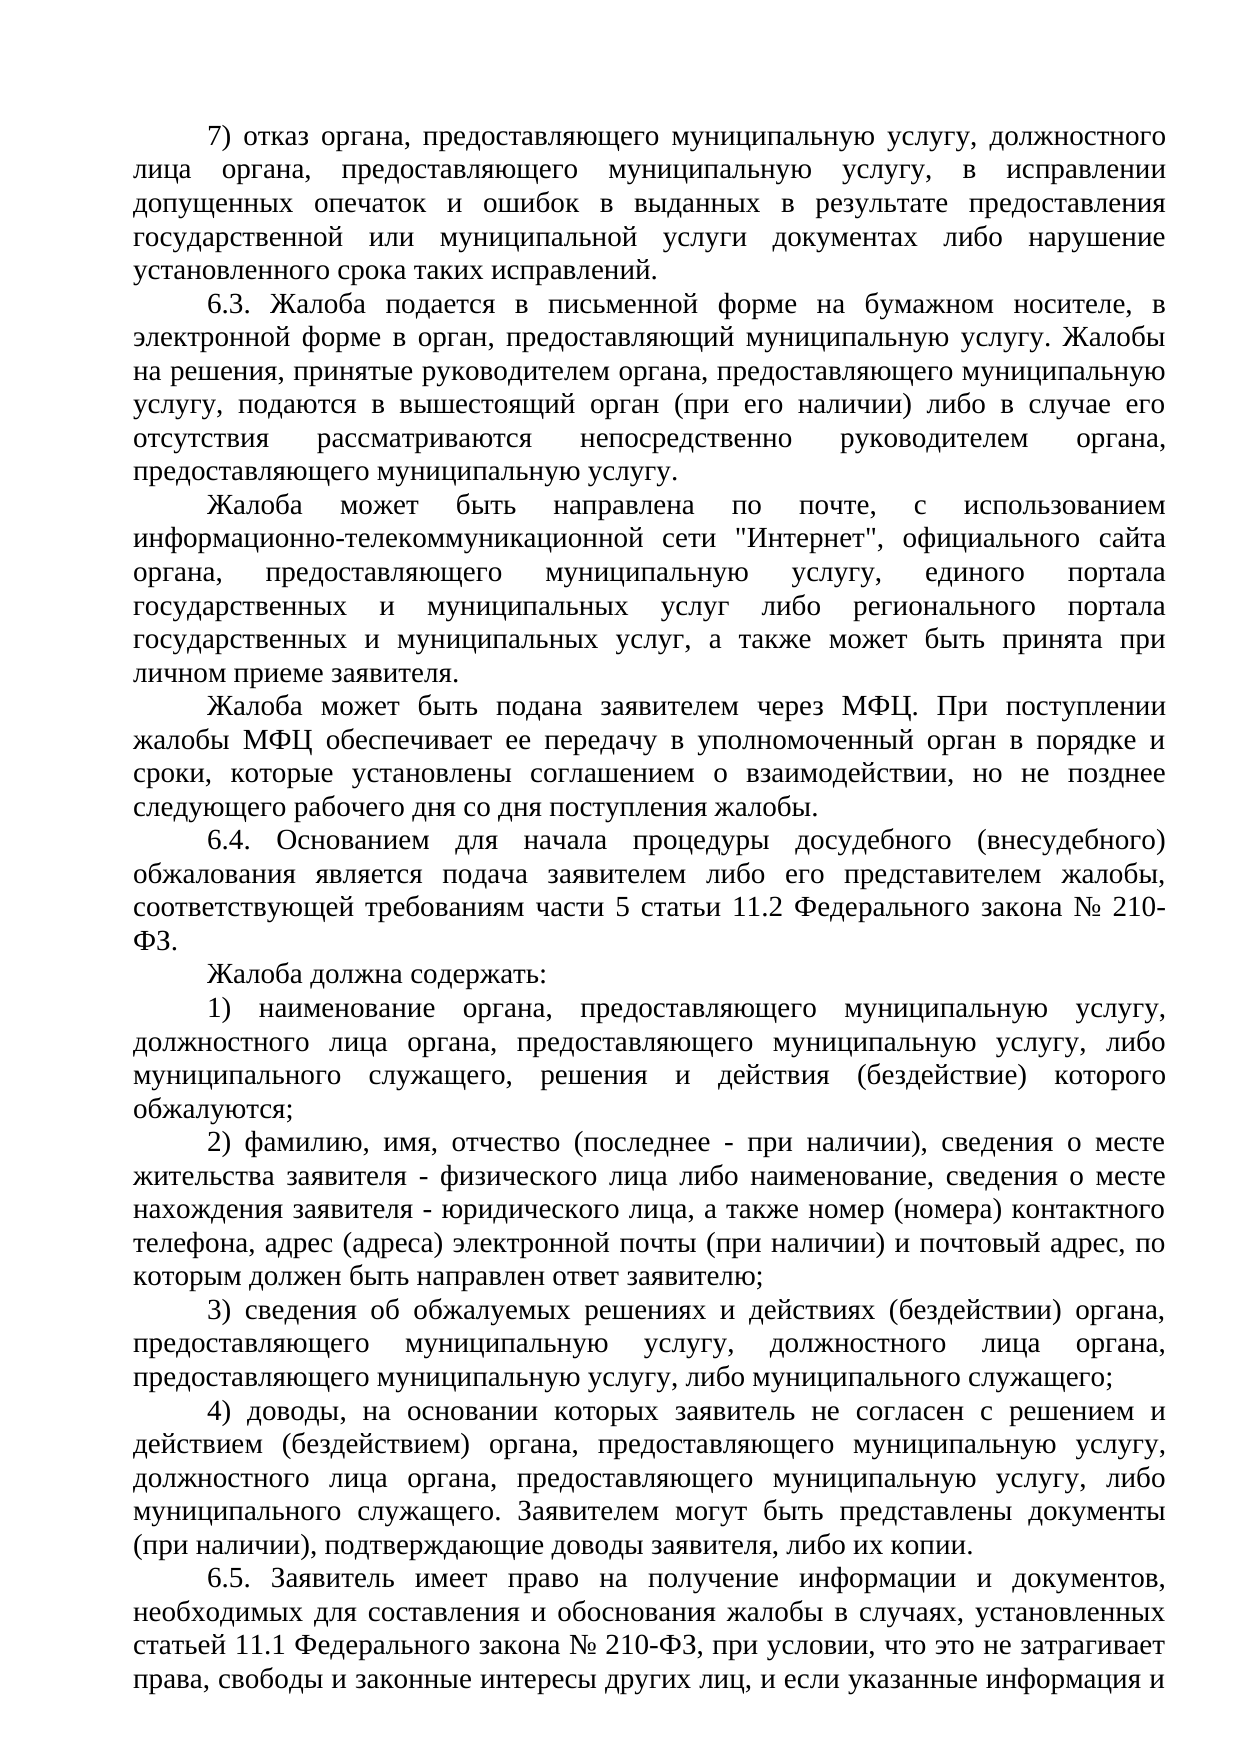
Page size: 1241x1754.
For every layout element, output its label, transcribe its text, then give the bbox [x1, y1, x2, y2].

text 4) доводы, на основании которых заявитель не согласен с решением и действием (бездействием) органа, предоставляющего муниципальную услугу, должностного лица органа, предоставляющего муниципальную услугу, либо муниципального служащего. Заявителем могут быть представлены документы (при наличии), подтверждающие доводы заявителя, либо их копии. [133, 1393, 1167, 1560]
text 2) фамилию, имя, отчество (последнее - при наличии), сведения о месте жительства заявителя - физического лица либо наименование, сведения о месте нахождения заявителя - юридического лица, а также номер (номера) контактного телефона, адрес (адреса) электронной почты (при наличии) и почтовый адрес, по которым должен быть направлен ответ заявителю; [133, 1124, 1167, 1292]
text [133, 1560, 1167, 1694]
text 1) наименование органа, предоставляющего муниципальную услугу, должностного лица органа, предоставляющего муниципальную услугу, либо муниципального служащего, решения и действия (бездействие) которого обжалуются; [133, 990, 1167, 1124]
text 3) сведения об обжалуемых решениях и действиях (бездействии) органа, предоставляющего муниципальную услугу, должностного лица органа, предоставляющего муниципальную услугу, либо муниципального служащего; [133, 1292, 1167, 1393]
text Жалоба может быть подана заявителем через МФЦ. При поступлении жалобы МФЦ обеспечивает ее передачу в уполномоченный орган в порядке и сроки, которые установлены соглашением о взаимодействии, но не позднее следующего рабочего дня со дня поступления жалобы. [133, 688, 1167, 822]
text Жалоба может быть направлена по почте, с использованием информационно-телекоммуникационной сети "Интернет", официального сайта органа, предоставляющего муниципальную услугу, единого портала государственных и муниципальных услуг либо регионального портала государственных и муниципальных услуг, а также может быть принята при личном приеме заявителя. [133, 487, 1167, 688]
text 6.3. Жалоба подается в письменной форме на бумажном носителе, в электронной форме в орган, предоставляющий муниципальную услугу. Жалобы на решения, принятые руководителем органа, предоставляющего муниципальную услугу, подаются в вышестоящий орган (при его наличии) либо в случае его отсутствия рассматриваются непосредственно руководителем органа, предоставляющего муниципальную услугу. [133, 286, 1167, 487]
text Жалоба должна содержать: [133, 957, 1167, 990]
text 6.4. Основанием для начала процедуры досудебного (внесудебного) обжалования является подача заявителем либо его представителем жалобы, соответствующей требованиям части 5 статьи 11.2 Федерального закона № 210-ФЗ. [133, 822, 1167, 957]
text 7) отказ органа, предоставляющего муниципальную услугу, должностного лица органа, предоставляющего муниципальную услугу, в исправлении допущенных опечаток и ошибок в выданных в результате предоставления государственной или муниципальной услуги документах либо нарушение установленного срока таких исправлений. [133, 118, 1167, 286]
